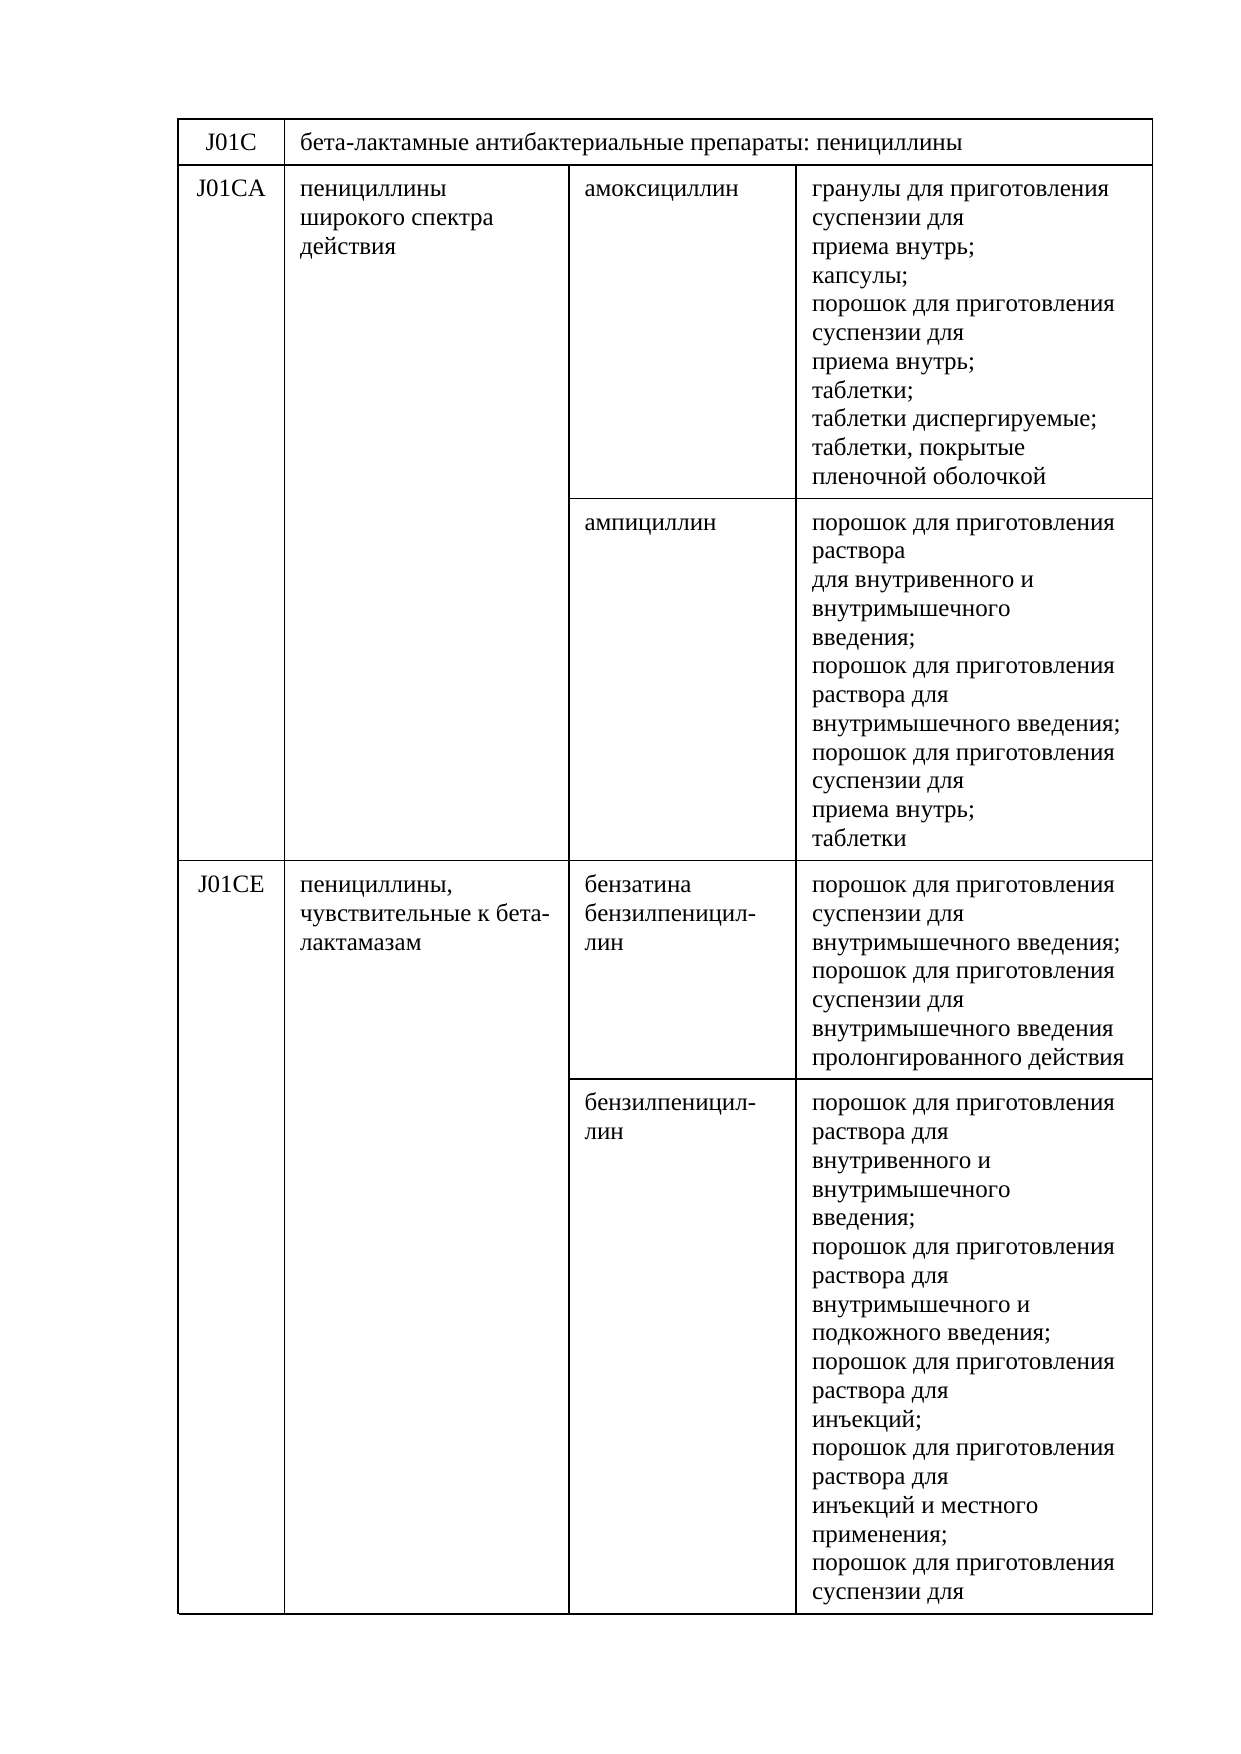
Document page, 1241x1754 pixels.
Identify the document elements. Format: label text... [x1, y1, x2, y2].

table_cell гранулы для приготовления суспензии для приема внутрь; капсулы; порошок для приготовления суспензии для приема внутрь; таблетки; таблетки диспергируемые; таблетки, покрытые пленочной оболочкой [797, 166, 1152, 497]
table_cell бета-лактамные антибактериальные препараты: пенициллины [285, 120, 1152, 164]
table_cell бензатина бензилпеницил- лин [570, 861, 795, 1078]
table_cell J01CE [179, 861, 284, 1613]
table_cell ампициллин [570, 499, 795, 860]
table_cell порошок для приготовления раствора для внутривенного и внутримышечного введения; порошок для приготовления раствора для внутримышечного введения; порошок для приготовления суспензии для приема внутрь; таблетки [797, 499, 1152, 860]
table_cell порошок для приготовления суспензии для внутримышечного введения; порошок для приготовления суспензии для внутримышечного введения пролонгированного действия [797, 861, 1152, 1078]
table_cell J01CA [179, 166, 284, 860]
table_cell J01C [179, 120, 284, 164]
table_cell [797, 1080, 1152, 1613]
table_cell амоксициллин [570, 166, 795, 497]
table_cell пенициллины, чувствительные к бета-лактамазам [285, 861, 568, 1613]
table_cell пенициллины широкого спектра действия [285, 166, 568, 860]
table_cell бензилпеницил- лин [570, 1080, 795, 1613]
